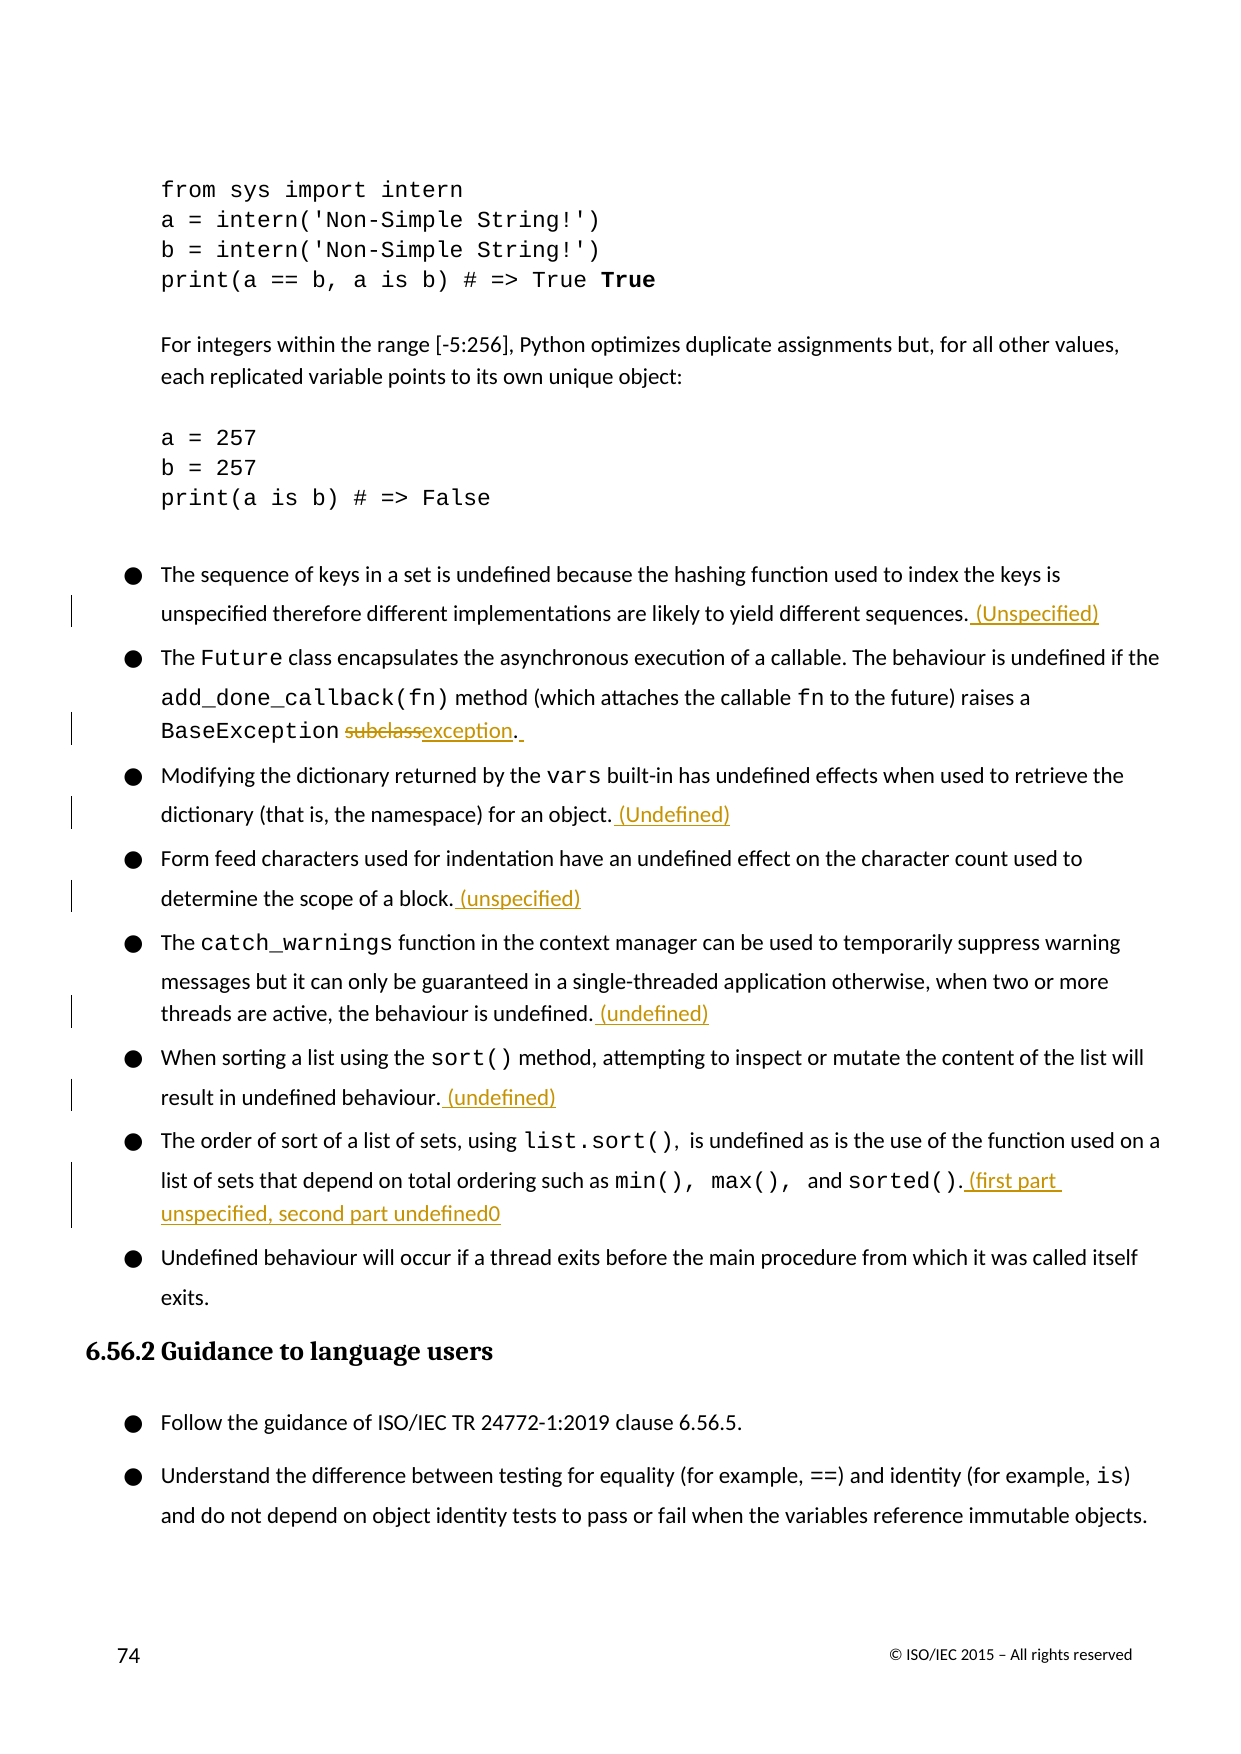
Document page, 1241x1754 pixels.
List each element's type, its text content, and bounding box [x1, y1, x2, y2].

list Follow the guidance of ISO/IEC TR 24772-1:2019 clause 6.56.5. [123, 1396, 1164, 1443]
list The order of sort of a list of sets, using list.sort(), is undefined as is the use of the function used on a list of sets that depend on total ordering such as min(), max(), and sorted(). [123, 1115, 1164, 1227]
list Undefined behaviour will occur if a thread exits before the main procedure from which it was called itself exits. [123, 1232, 1164, 1311]
text from sys import intern a = intern('Non-Simple String!') b = intern('Non-Simple String!') print(a == b, a is b) # => True True [161, 179, 1164, 294]
subtitle 6.56.2 Guidance to language users [86, 1336, 1164, 1367]
text For integers within the range [-5:256], Python optimizes duplicate assignments but, for all other values, each replicated variable points to its own unique object: [161, 330, 1164, 390]
text a = 257 b = 257 print(a is b) # => False [161, 427, 1164, 512]
list When sorting a list using the sort() method, attempting to inspect or mutate the content of the list will result in undefined behaviour. [123, 1032, 1164, 1111]
list Form feed characters used for indentation have an undefined effect on the character count used to determine the scope of a block. [123, 833, 1164, 912]
list Modifying the dictionary returned by the vars built-in has undefined effects when used to retrieve the dictionary (that is, the namespace) for an object. [123, 749, 1164, 829]
list Understand the difference between testing for equality (for example, ==) and identity (for example, is) and do not depend on object identity tests to pass or fail when the variables reference immutable objects. [123, 1450, 1164, 1529]
list The catch_warnings function in the context manager can be used to temporarily suppress warning messages but it can only be guaranteed in a single-threaded application otherwise, when two or more threads are active, the behaviour is undefined. [123, 916, 1164, 1027]
list The sequence of keys in a set is undefined because the hashing function used to index the keys is unspecified therefore different implementations are likely to yield different sequences. [123, 548, 1164, 627]
list The Future class encapsulates the asynchronous execution of a callable. The behaviour is undefined if the add_done_callback(fn) method (which attaches the callable fn to the future) raises a BaseException . [123, 631, 1164, 745]
